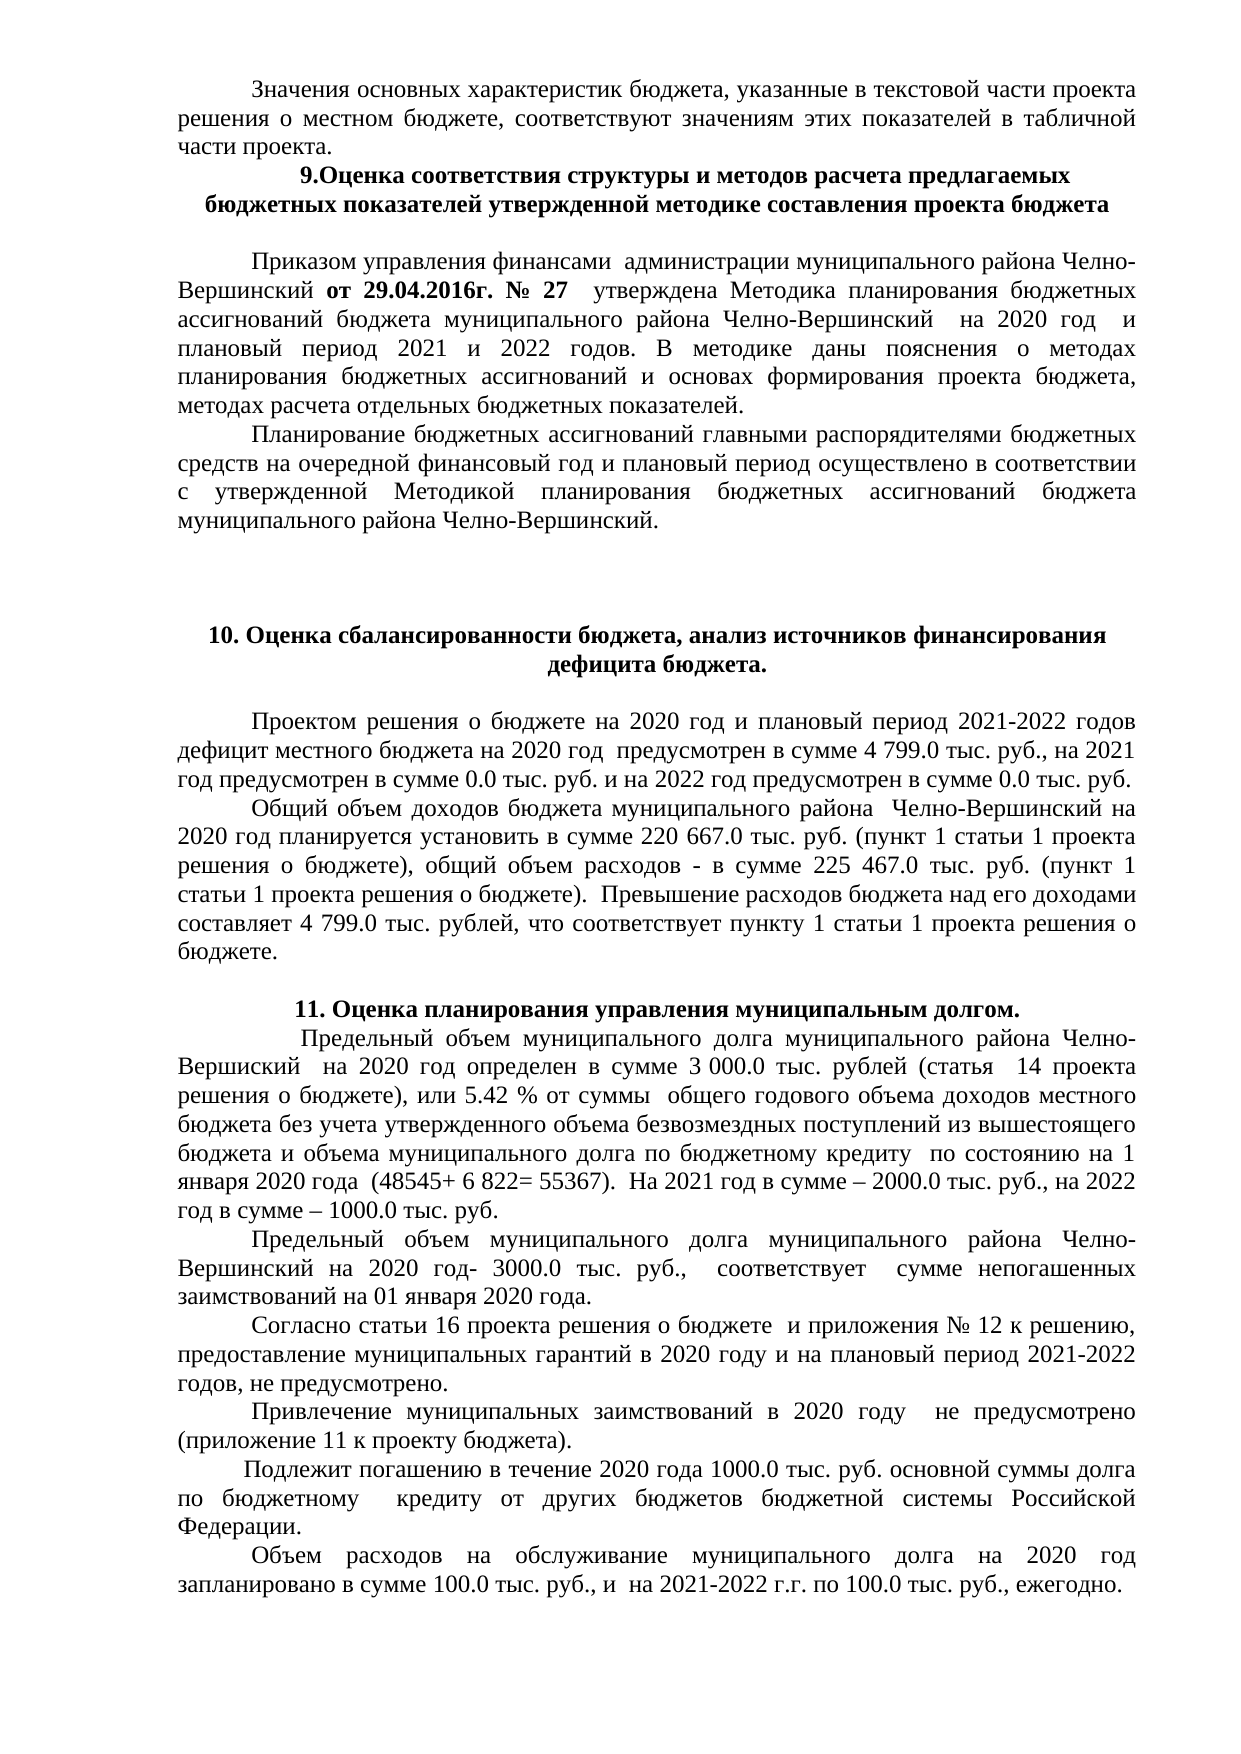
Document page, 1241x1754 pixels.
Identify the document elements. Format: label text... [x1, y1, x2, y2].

text Приказом управления финансами администрации муниципального района Челно-Вершинский от 29.04.2016г. № 27 утверждена Методика планирования бюджетных ассигнований бюджета муниципального района Челно-Вершинский на 2020 год и плановый период 2021 и 2022 годов. В методике даны пояснения о методах планирования бюджетных ассигнований и основах формирования проекта бюджета, методах расчета отдельных бюджетных показателей. [177, 246, 1137, 419]
text Объем расходов на обслуживание муниципального долга на 2020 год запланировано в сумме 100.0 тыс. руб., и на 2021-2022 г.г. по 100.0 тыс. руб., ежегодно. [177, 1540, 1137, 1598]
text Проектом решения о бюджете на 2020 год и плановый период 2021-2022 годов дефицит местного бюджета на 2020 год предусмотрен в сумме 4 799.0 тыс. руб., на 2021 год предусмотрен в сумме 0.0 тыс. руб. и на 2022 год предусмотрен в сумме 0.0 тыс. руб. [177, 706, 1137, 793]
text Привлечение муниципальных заимствований в 2020 году не предусмотрено (приложение 11 к проекту бюджета). [177, 1396, 1137, 1454]
text Планирование бюджетных ассигнований главными распорядителями бюджетных средств на очередной финансовый год и плановый период осуществлено в соответствии с утвержденной Методикой планирования бюджетных ассигнований бюджета муниципального района Челно-Вершинский. [177, 419, 1137, 534]
text Подлежит погашению в течение 2020 года 1000.0 тыс. руб. основной суммы долга по бюджетному кредиту от других бюджетов бюджетной системы Российской Федерации. [177, 1454, 1137, 1540]
text 9.Оценка соответствия структуры и методов расчета предлагаемых бюджетных показателей утвержденной методике составления проекта бюджета [177, 160, 1137, 218]
text Согласно статьи 16 проекта решения о бюджете и приложения № 12 к решению, предоставление муниципальных гарантий в 2020 году и на плановый период 2021-2022 годов, не предусмотрено. [177, 1310, 1137, 1396]
text Значения основных характеристик бюджета, указанные в текстовой части проекта решения о местном бюджете, соответствуют значениям этих показателей в табличной части проекта. [177, 74, 1137, 160]
text 11. Оценка планирования управления муниципальным долгом. [177, 994, 1137, 1023]
text Предельный объем муниципального долга муниципального района Челно-Вершинский на 2020 год- 3000.0 тыс. руб., соответствует сумме непогашенных заимствований на 01 января 2020 года. [177, 1224, 1137, 1310]
text 10. Оценка сбалансированности бюджета, анализ источников финансирования дефицита бюджета. [177, 620, 1137, 678]
text Общий объем доходов бюджета муниципального района Челно-Вершинский на 2020 год планируется установить в сумме 220 667.0 тыс. руб. (пункт 1 статьи 1 проекта решения о бюджете), общий объем расходов - в сумме 225 467.0 тыс. руб. (пункт 1 статьи 1 проекта решения о бюджете). Превышение расходов бюджета над его доходами составляет 4 799.0 тыс. рублей, что соответствует пункту 1 статьи 1 проекта решения о бюджете. [177, 793, 1137, 965]
text Предельный объем муниципального долга муниципального района Челно-Вершиский на 2020 год определен в сумме 3 000.0 тыс. рублей (статья 14 проекта решения о бюджете), или 5.42 % от суммы общего годового объема доходов местного бюджета без учета утвержденного объема безвозмездных поступлений из вышестоящего бюджета и объема муниципального долга по бюджетному кредиту по состоянию на 1 января 2020 года (48545+ 6 822= 55367). На 2021 год в сумме – 2000.0 тыс. руб., на 2022 год в сумме – 1000.0 тыс. руб. [177, 1023, 1137, 1224]
